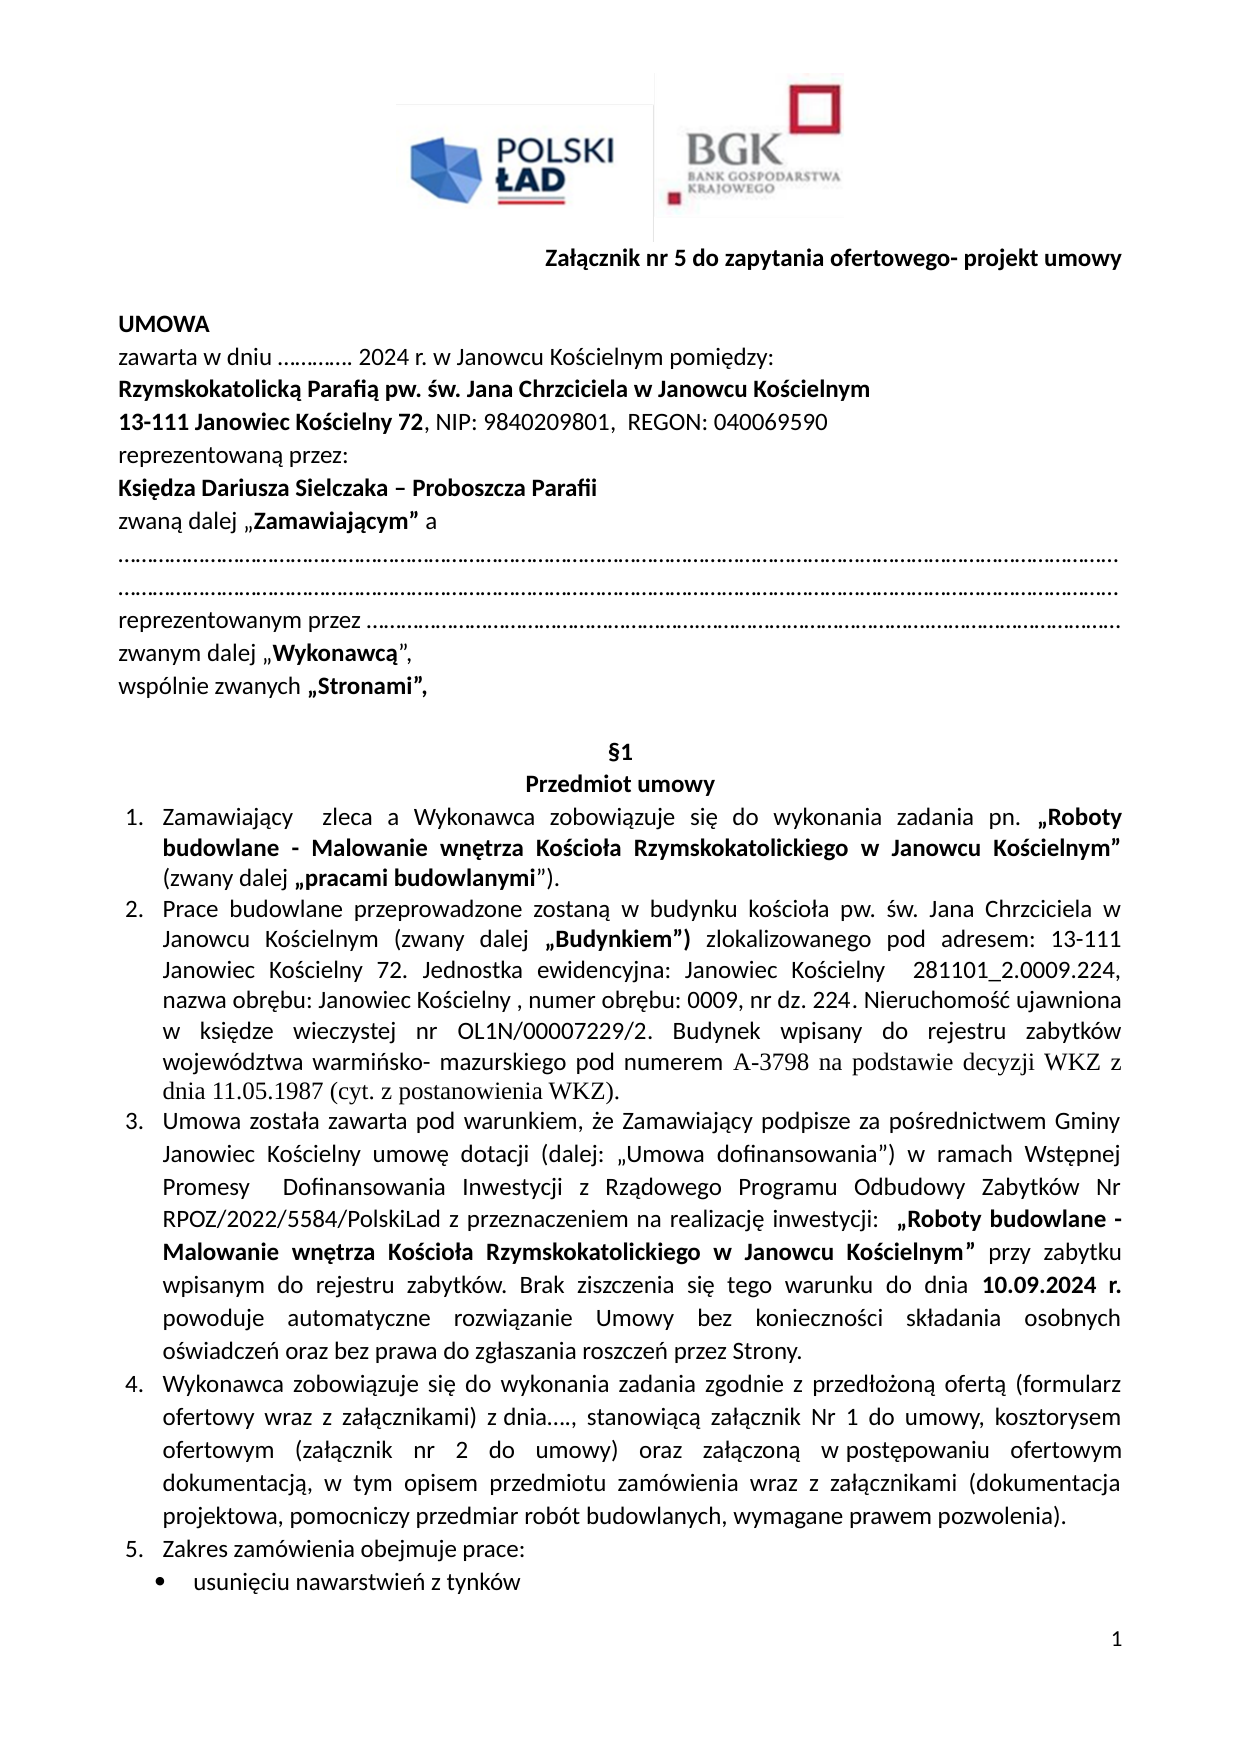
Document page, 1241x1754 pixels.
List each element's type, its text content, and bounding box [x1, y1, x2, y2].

text zawarta w dniu …………. 2024 r. w Janowcu Kościelnym pomiędzy: [118, 341, 1122, 371]
list Zamawiający zleca a Wykonawca zobowiązuje się do wykonania zadania pn. „Roboty budowlane - Malowanie wnętrza Kościoła Rzymskokatolickiego w Janowcu Kościelnym” (zwany dalej „pracami budowlanymi”). [125, 801, 1122, 893]
list usunięciu nawarstwień z tynków [156, 1566, 1122, 1596]
list Zakres zamówienia obejmuje prace: [125, 1533, 1122, 1563]
list Wykonawca zobowiązuje się do wykonania zadania zgodnie z przedłożoną ofertą (formularz ofertowy wraz z załącznikami) z dnia…., stanowiącą załącznik Nr 1 do umowy, kosztorysem ofertowym (załącznik nr 2 do umowy) oraz załączoną w postępowaniu ofertowym dokumentacją, w tym opisem przedmiotu zamówienia wraz z załącznikami (dokumentacja projektowa, pomocniczy przedmiar robót budowlanych, wymagane prawem pozwolenia). [125, 1368, 1122, 1530]
list Umowa została zawarta pod warunkiem, że Zamawiający podpisze za pośrednictwem Gminy Janowiec Kościelny umowę dotacji (dalej: „Umowa dofinansowania”) w ramach Wstępnej Promesy Dofinansowania Inwestycji z Rządowego Programu Odbudowy Zabytków Nr RPOZ/2022/5584/PolskiLad z przeznaczeniem na realizację inwestycji: „Roboty budowlane - Malowanie wnętrza Kościoła Rzymskokatolickiego w Janowcu Kościelnym” przy zabytku wpisanym do rejestru zabytków. Brak ziszczenia się tego warunku do dnia 10.09.2024 r. powoduje automatyczne rozwiązanie Umowy bez konieczności składania osobnych oświadczeń oraz bez prawa do zgłaszania roszczeń przez Strony. [125, 1105, 1122, 1366]
list Prace budowlane przeprowadzone zostaną w budynku kościoła pw. św. Jana Chrzciciela w Janowcu Kościelnym (zwany dalej „Budynkiem”) zlokalizowanego pod adresem: 13-111 Janowiec Kościelny 72. Jednostka ewidencyjna: Janowiec Kościelny 281101_2.0009.224, nazwa obrębu: Janowiec Kościelny , numer obrębu: 0009, nr dz. 224. Nieruchomość ujawniona w księdze wieczystej nr OL1N/00007229/2. Budynek wpisany do rejestru zabytków województwa warmińsko- mazurskiego pod numerem A-3798 na podstawie decyzji WKZ z dnia 11.05.1987 (cyt. z postanowienia WKZ). [125, 893, 1122, 1105]
text Załącznik nr 5 do zapytania ofertowego- projekt umowy [118, 242, 1122, 272]
text UMOWA [118, 308, 1122, 338]
text reprezentowaną przez: [118, 439, 1122, 470]
text zwanym dalej „Wykonawcą”, [118, 637, 1122, 667]
picture [396, 73, 845, 242]
text zwaną dalej „Zamawiającym” a [118, 505, 1122, 536]
text reprezentowanym przez ………………………………………………….………………………………….…………………………… [118, 604, 1122, 634]
text Księdza Dariusza Sielczaka – Proboszcza Parafii [118, 472, 1122, 503]
text Rzymskokatolicką Parafią pw. św. Jana Chrzciciela w Janowcu Kościelnym [118, 373, 1122, 404]
text wspólnie zwanych „Stronami”, [118, 670, 1122, 700]
text …………………………………………………………………………………………………………………………………………………………………………………………………………………………………………………………………………………………………………………… [118, 538, 1122, 602]
text 13-111 Janowiec Kościelny 72, NIP: 9840209801, REGON: 040069590 [118, 406, 1122, 437]
text §1 [118, 736, 1122, 766]
text Przedmiot umowy [118, 768, 1122, 799]
